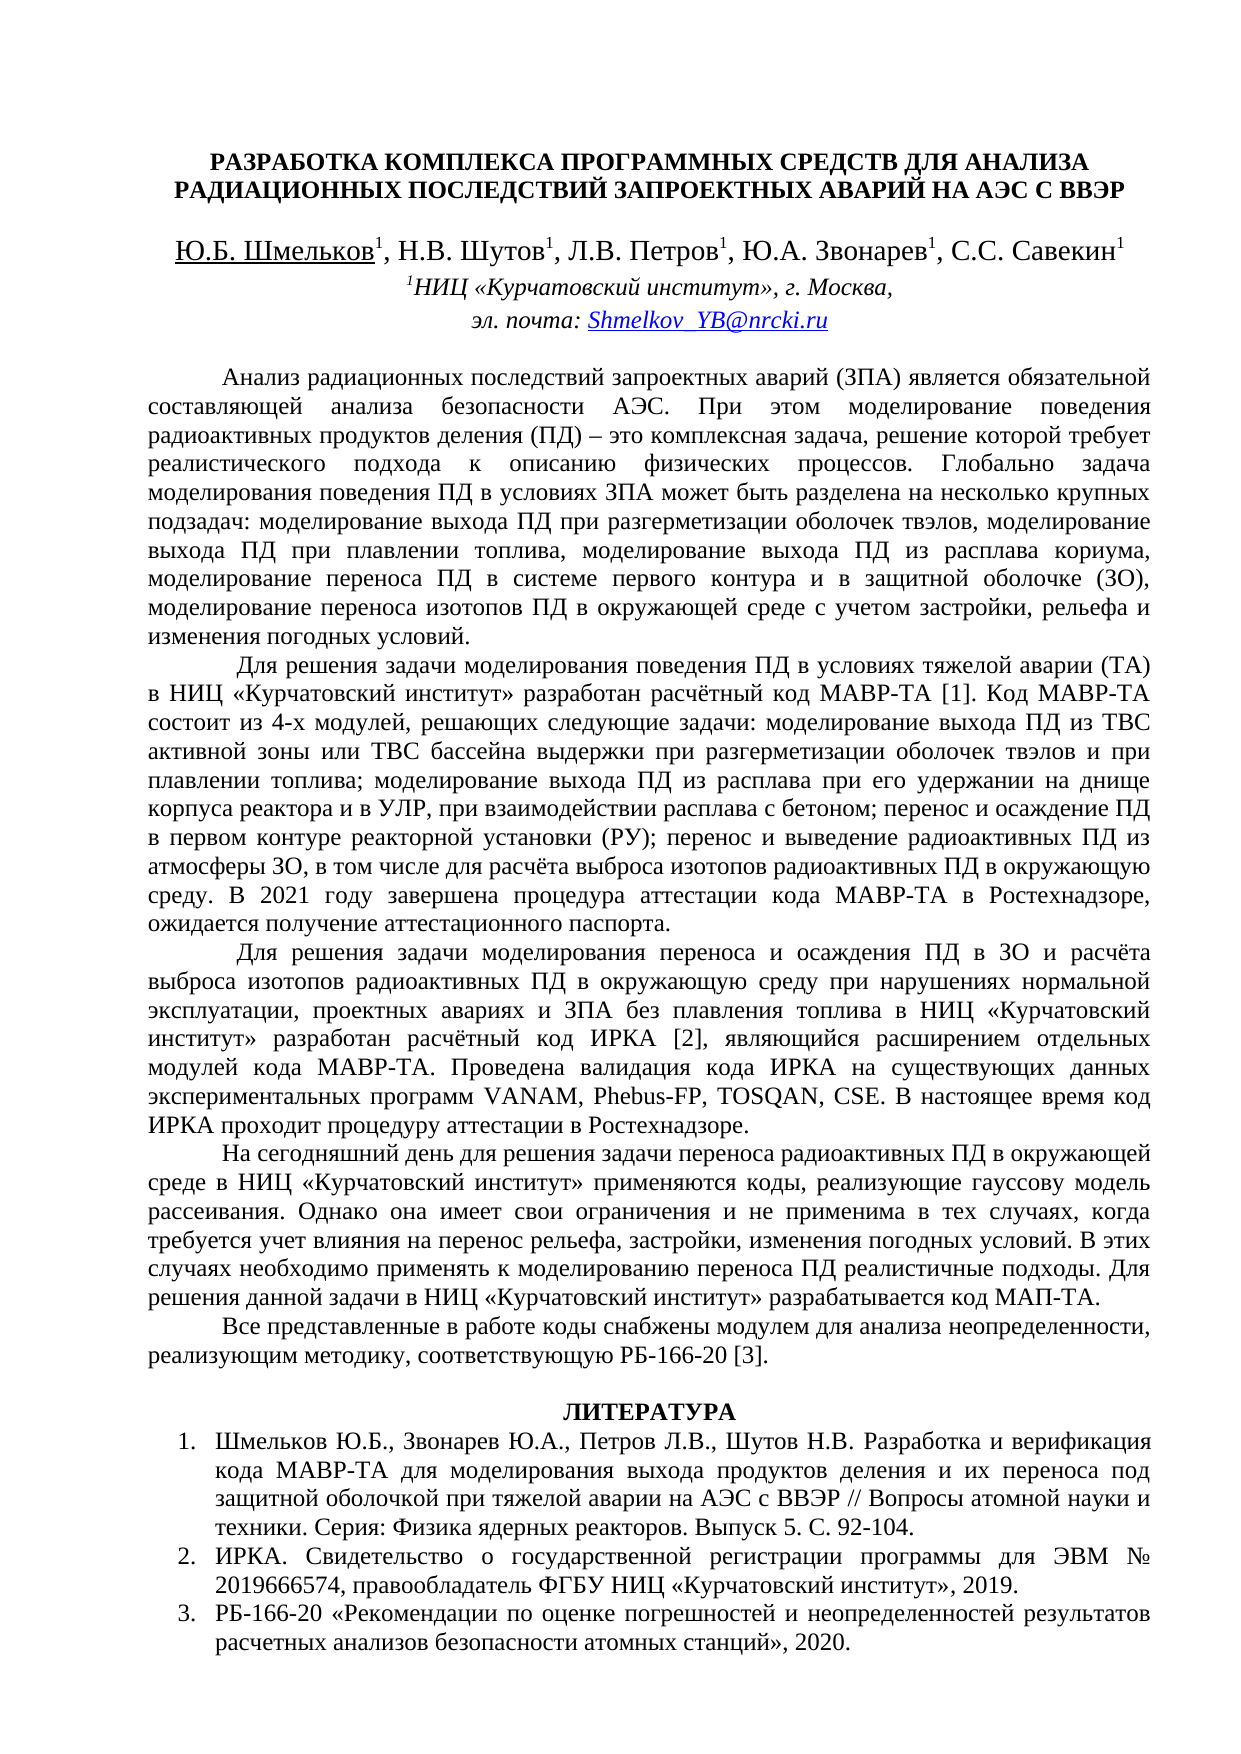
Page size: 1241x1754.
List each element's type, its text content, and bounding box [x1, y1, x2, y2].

list ИРКА. Свидетельство о государственной регистрации программы для ЭВМ № 2019666574, правообладатель ФГБУ НИЦ «Курчатовский институт», 2019. [177, 1541, 1152, 1598]
text Разработка комплекса программных средств для анализа радиационных последствий запроектных аварий на АЭС с ВВЭР [148, 147, 1152, 204]
text На сегодняшний день для решения задачи переноса радиоактивных ПД в окружающей среде в НИЦ «Курчатовский институт» применяются коды, реализующие гауссову модель рассеивания. Однако она имеет свои ограничения и не применима в тех случаях, когда требуется учет влияния на перенос рельефа, застройки, изменения погодных условий. В этих случаях необходимо применять к моделированию переноса ПД реалистичные подходы. Для решения данной задачи в НИЦ «Курчатовский институт» разрабатывается код МАП-ТА. [148, 1138, 1152, 1311]
list Шмельков Ю.Б., Звонарев Ю.А., Петров Л.В., Шутов Н.В. Разработка и верификация кода МАВР-ТА для моделирования выхода продуктов деления и их переноса под защитной оболочкой при тяжелой аварии на АЭС с ВВЭР // Вопросы атомной науки и техники. Серия: Физика ядерных реакторов. Выпуск 5. С. 92-104. [177, 1426, 1152, 1541]
text Все представленные в работе коды снабжены модулем для анализа неопределенности, реализующим методику, соответствующую РБ-166-20 [3]. [148, 1311, 1152, 1368]
text эл. почта: Shmelkov_YB@nrcki.ru [148, 305, 1152, 333]
text 1НИЦ «Курчатовский институт», г. Москва, [148, 272, 1152, 300]
list РБ-166-20 «Рекомендации по оценке погрешностей и неопределенностей результатов расчетных анализов безопасности атомных станций», 2020. [177, 1598, 1152, 1656]
text Анализ радиационных последствий запроектных аварий (ЗПА) является обязательной составляющей анализа безопасности АЭС. При этом моделирование поведения радиоактивных продуктов деления (ПД) – это комплексная задача, решение которой требует реалистического подхода к описанию физических процессов. Глобально задача моделирования поведения ПД в условиях ЗПА может быть разделена на несколько крупных подзадач: моделирование выхода ПД при разгерметизации оболочек твэлов, моделирование выхода ПД при плавлении топлива, моделирование выхода ПД из расплава кориума, моделирование переноса ПД в системе первого контура и в защитной оболочке (ЗО), моделирование переноса изотопов ПД в окружающей среде с учетом застройки, рельефа и изменения погодных условий. [148, 362, 1152, 650]
text Для решения задачи моделирования поведения ПД в условиях тяжелой аварии (ТА) в НИЦ «Курчатовский институт» разработан расчётный код МАВР-ТА [1]. Код МАВР-ТА состоит из 4-х модулей, решающих следующие задачи: моделирование выхода ПД из ТВС активной зоны или ТВС бассейна выдержки при разгерметизации оболочек твэлов и при плавлении топлива; моделирование выхода ПД из расплава при его удержании на днище корпуса реактора и в УЛР, при взаимодействии расплава с бетоном; перенос и осаждение ПД в первом контуре реакторной установки (РУ); перенос и выведение радиоактивных ПД из атмосферы ЗО, в том числе для расчёта выброса изотопов радиоактивных ПД в окружающую среду. В 2021 году завершена процедура аттестации кода МАВР-ТА в Ростехнадзоре, ожидается получение аттестационного паспорта. [148, 650, 1152, 937]
subtitle Ю.Б. Шмельков1, Н.В. Шутов1, Л.В. Петров1, Ю.А. Звонарев1, С.С. Савекин1 [148, 233, 1152, 267]
text ЛИТЕРАТУРА [148, 1397, 1152, 1426]
text Для решения задачи моделирования переноса и осаждения ПД в ЗО и расчёта выброса изотопов радиоактивных ПД в окружающую среду при нарушениях нормальной эксплуатации, проектных авариях и ЗПА без плавления топлива в НИЦ «Курчатовский институт» разработан расчётный код ИРКА [2], являющийся расширением отдельных модулей кода МАВР-ТА. Проведена валидация кода ИРКА на существующих данных экспериментальных программ VANAM, Phebus-FP, TOSQAN, CSE. В настоящее время код ИРКА проходит процедуру аттестации в Ростехнадзоре. [148, 937, 1152, 1138]
